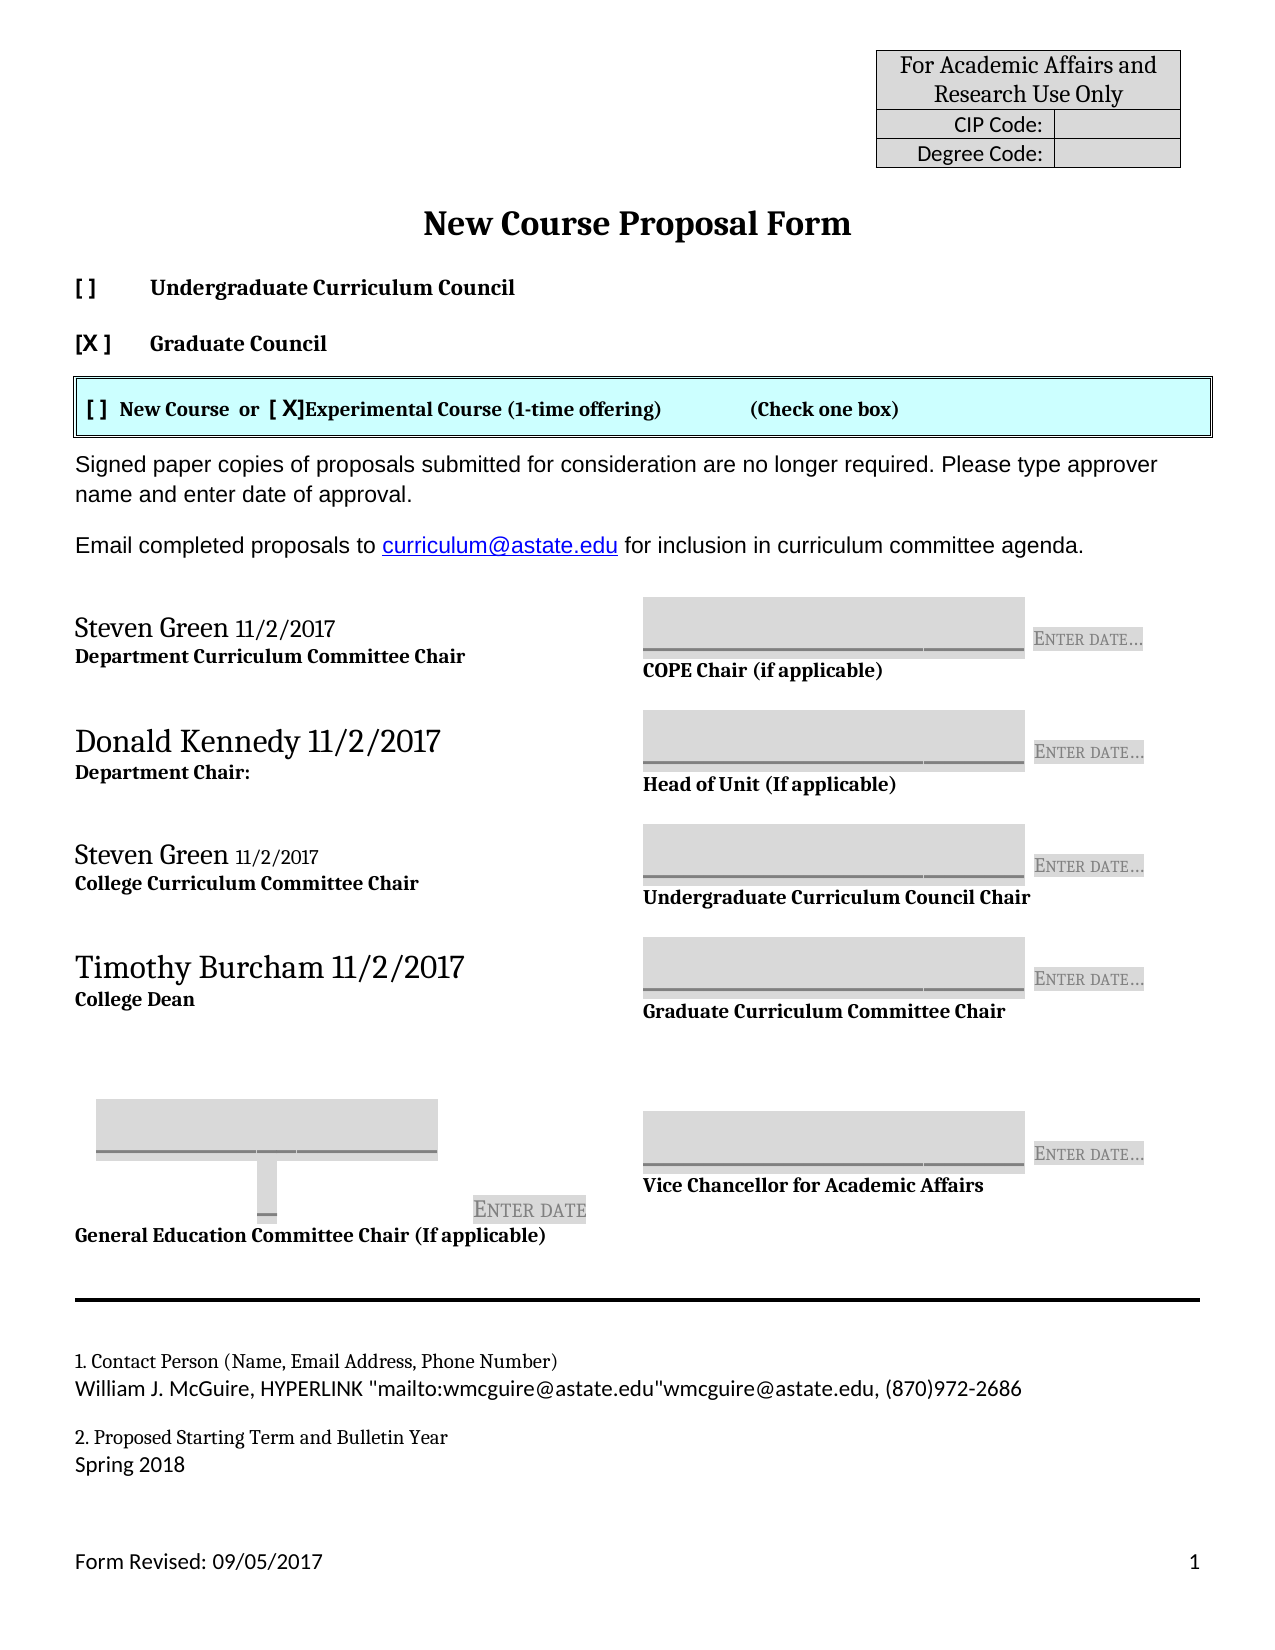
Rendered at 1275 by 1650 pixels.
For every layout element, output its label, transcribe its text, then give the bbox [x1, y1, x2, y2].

table_cell Department Chair: [64, 697, 632, 810]
table_header For Academic Affairs and Research Use Only [877, 51, 1180, 109]
table_cell [1055, 110, 1180, 138]
text Signed paper copies of proposals submitted for consideration are no longer required. Please type approver name and enter date of approval. [75, 451, 1200, 507]
table_cell [1055, 139, 1180, 167]
table_header [ ] New Course or [ X]Experimental Course (1-time offering) (Check one box) [77, 379, 1210, 435]
text Email completed proposals to curriculum@astate.edu for inclusion in curriculum committee agenda. [75, 532, 1200, 558]
table_header 11/2/2017 Department Curriculum Committee Chair [64, 583, 632, 697]
table_cell Head of Unit (If applicable) [632, 697, 1199, 810]
table_cell College Curriculum Committee Chair [64, 810, 632, 923]
table_cell Degree Code: [877, 139, 1054, 167]
table_cell Graduate Curriculum Committee Chair [632, 924, 1199, 1037]
table_cell CIP Code: [877, 110, 1054, 138]
table_header COPE Chair (if applicable) [632, 583, 1199, 697]
text New Course Proposal Form [75, 203, 1200, 244]
text [ ] Undergraduate Curriculum Council [75, 271, 1200, 302]
text 2. Proposed Starting Term and Bulletin Year [75, 1426, 1200, 1450]
table_cell Vice Chancellor for Academic Affairs [632, 1037, 1199, 1272]
text 1. Contact Person (Name, Email Address, Phone Number) [75, 1350, 1200, 1374]
table_cell Undergraduate Curriculum Council Chair [632, 810, 1199, 923]
table_cell General Education Committee Chair (If applicable) [64, 1037, 632, 1272]
table_cell College Dean [64, 924, 632, 1037]
text [X ] Graduate Council [75, 327, 1200, 359]
